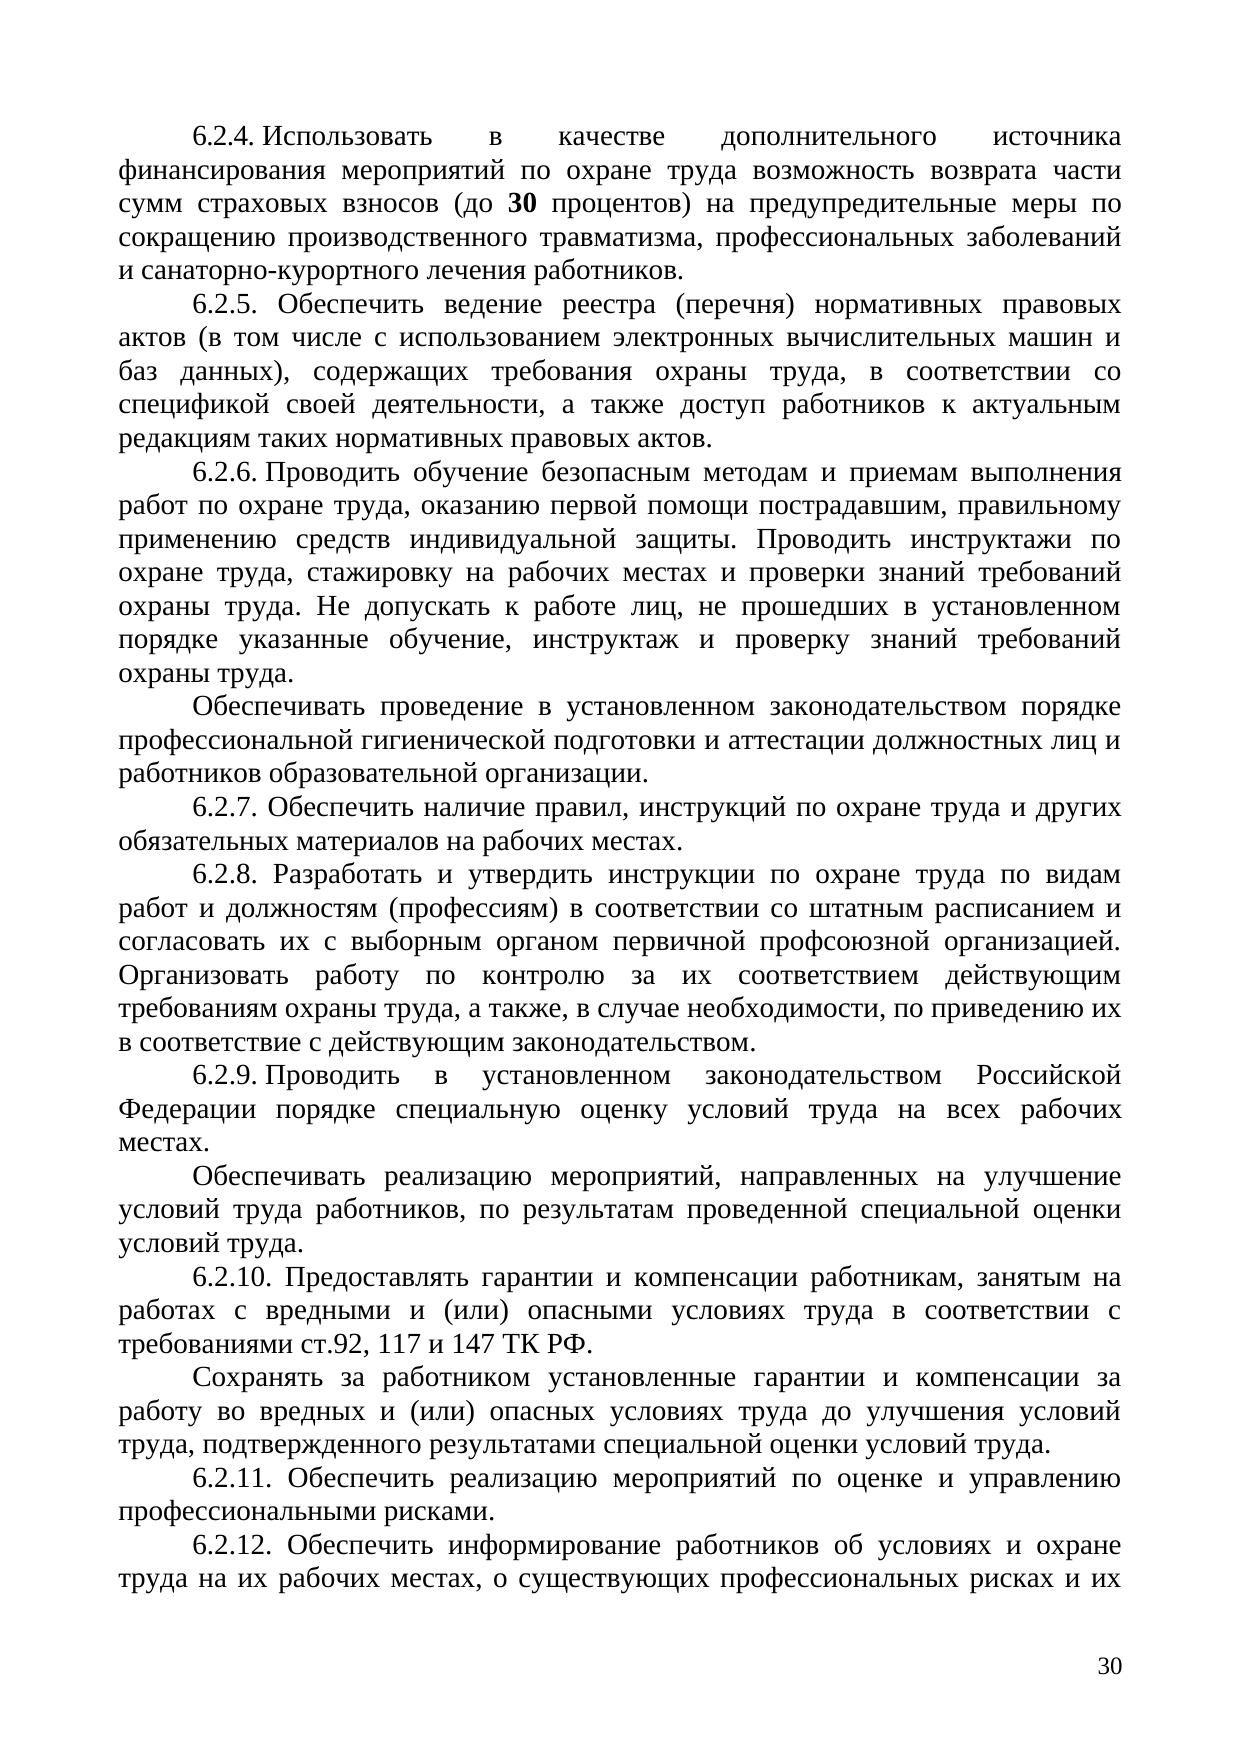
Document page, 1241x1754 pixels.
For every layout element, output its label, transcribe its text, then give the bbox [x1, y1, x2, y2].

text 6.2.10. Предоставлять гарантии и компенсации работникам, занятым на работах с вредными и (или) опасными условиях труда в соответствии с требованиями ст.92, 117 и 147 ТК РФ. [118, 1259, 1122, 1359]
text Сохранять за работником установленные гарантии и компенсации за работу во вредных и (или) опасных условиях труда до улучшения условий труда, подтвержденного результатами специальной оценки условий труда. [118, 1359, 1122, 1460]
text Обеспечивать реализацию мероприятий, направленных на улучшение условий труда работников, по результатам проведенной специальной оценки условий труда. [118, 1158, 1122, 1259]
text 6.2.11. Обеспечить реализацию мероприятий по оценке и управлению профессиональными рисками. [118, 1460, 1122, 1527]
text 6.2.5. Обеспечить ведение реестра (перечня) нормативных правовых актов (в том числе с использованием электронных вычислительных машин и баз данных), содержащих требования охраны труда, в соответствии со спецификой своей деятельности, а также доступ работников к актуальным редакциям таких нормативных правовых актов. [118, 286, 1122, 454]
text 6.2.9. Проводить в установленном законодательством Российской Федерации порядке специальную оценку условий труда на всех рабочих местах. [118, 1057, 1122, 1158]
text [118, 1527, 1122, 1594]
text 6.2.8. Разработать и утвердить инструкции по охране труда по видам работ и должностям (профессиям) в соответствии со штатным расписанием и согласовать их с выборным органом первичной профсоюзной организацией. Организовать работу по контролю за их соответствием действующим требованиям охраны труда, а также, в случае необходимости, по приведению их в соответствие с действующим законодательством. [118, 856, 1122, 1057]
text 6.2.6. Проводить обучение безопасным методам и приемам выполнения работ по охране труда, оказанию первой помощи пострадавшим, правильному применению средств индивидуальной защиты. Проводить инструктажи по охране труда, стажировку на рабочих местах и проверки знаний требований охраны труда. Не допускать к работе лиц, не прошедших в установленном порядке указанные обучение, инструктаж и проверку знаний требований охраны труда. [118, 454, 1122, 688]
text 6.2.7. Обеспечить наличие правил, инструкций по охране труда и других обязательных материалов на рабочих местах. [118, 789, 1122, 856]
text Обеспечивать проведение в установленном законодательством порядке профессиональной гигиенической подготовки и аттестации должностных лиц и работников образовательной организации. [118, 688, 1122, 789]
text 6.2.4. Использовать в качестве дополнительного источника финансирования мероприятий по охране труда возможность возврата части сумм страховых взносов (до 30 процентов) на предупредительные меры по сокращению производственного травматизма, профессиональных заболеваний и санаторно-курортного лечения работников. [118, 118, 1122, 286]
